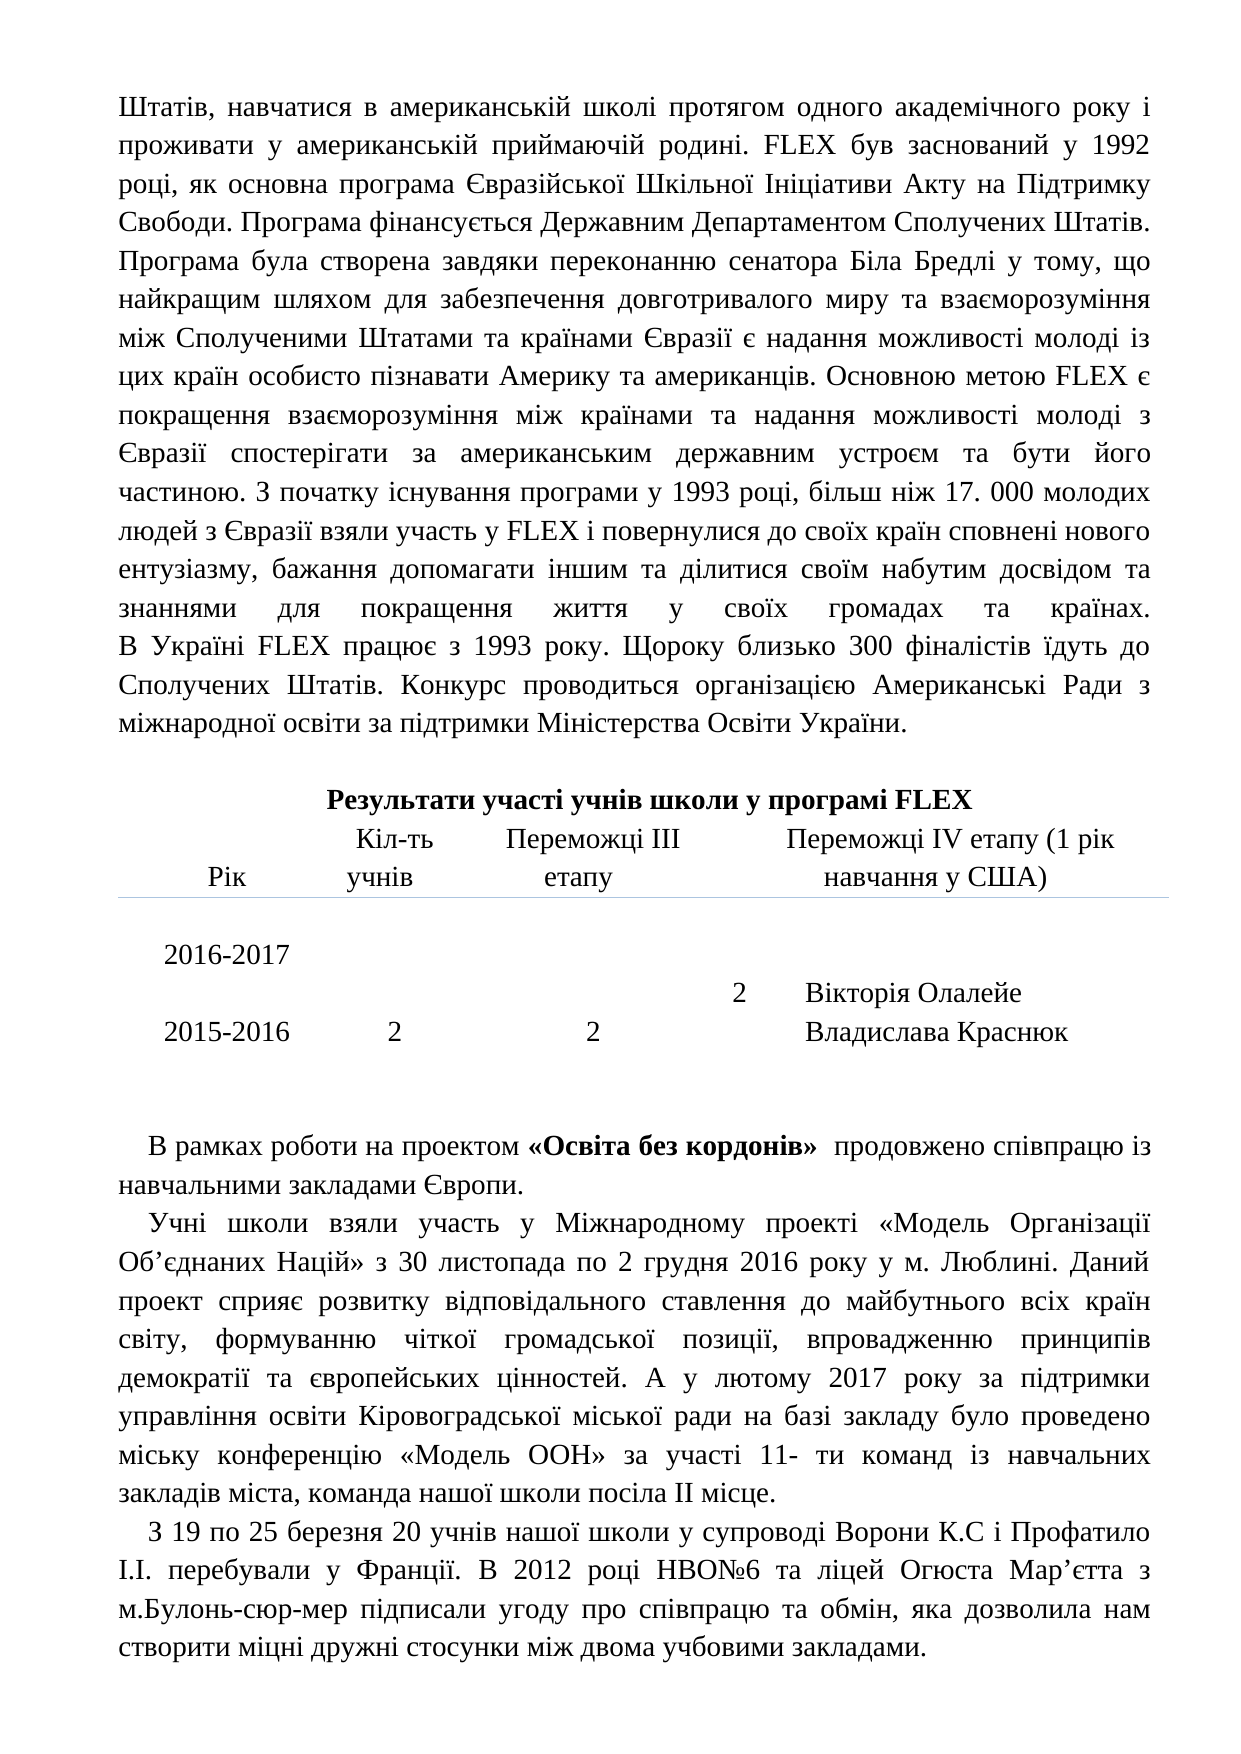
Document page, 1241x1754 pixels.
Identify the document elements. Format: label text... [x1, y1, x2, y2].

table_header Переможці IV етапу (1 рік навчання у США) [703, 821, 1168, 897]
text Учні школи взяли участь у Міжнародному проекті «Модель Організації Об’єднаних Націй» з 30 листопада по 2 грудня 2016 року у м. Люблині. Даний проект сприяє розвитку відповідального ставлення до майбутнього всіх країн світу, формуванню чіткої громадської позиції, впровадженню принципів демократії та європейських цінностей. А у лютому 2017 року за підтримки управління освіти Кіровоградської міської ради на базі закладу було проведено міську конференцію «Модель ООН» за участі 11- ти команд із навчальних закладів міста, команда нашої школи посіла ІІ місце. [118, 1206, 1152, 1509]
text В рамках роботи на проектом «Освіта без кордонів» продовжено співпрацю із навчальними закладами Європи. [118, 1128, 1152, 1201]
table_cell 2 [454, 898, 702, 1051]
table_cell 2016-2017 2015-2016 [118, 898, 306, 1051]
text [118, 89, 1152, 739]
table_header Переможці ІІІ етапу [454, 821, 702, 897]
table_header Рік [118, 821, 306, 897]
table_header Кіл-ть учнів [306, 821, 454, 897]
text З 19 по 25 березня 20 учнів нашої школи у супроводі Ворони К.С і Профатило І.І. перебували у Франції. В 2012 році НВО№6 та ліцей Огюста Мар’єтта з м.Булонь-сюр-мер підписали угоду про співпрацю та обмін, яка дозволила нам створити міцні дружні стосунки між двома учбовими закладами. [118, 1514, 1152, 1663]
table_cell 2 [306, 898, 454, 1051]
table_cell 2 Вікторія Олалейе Владислава Краснюк [703, 898, 1168, 1051]
text Результати участі учнів школи у програмі FLEX [118, 782, 1152, 816]
